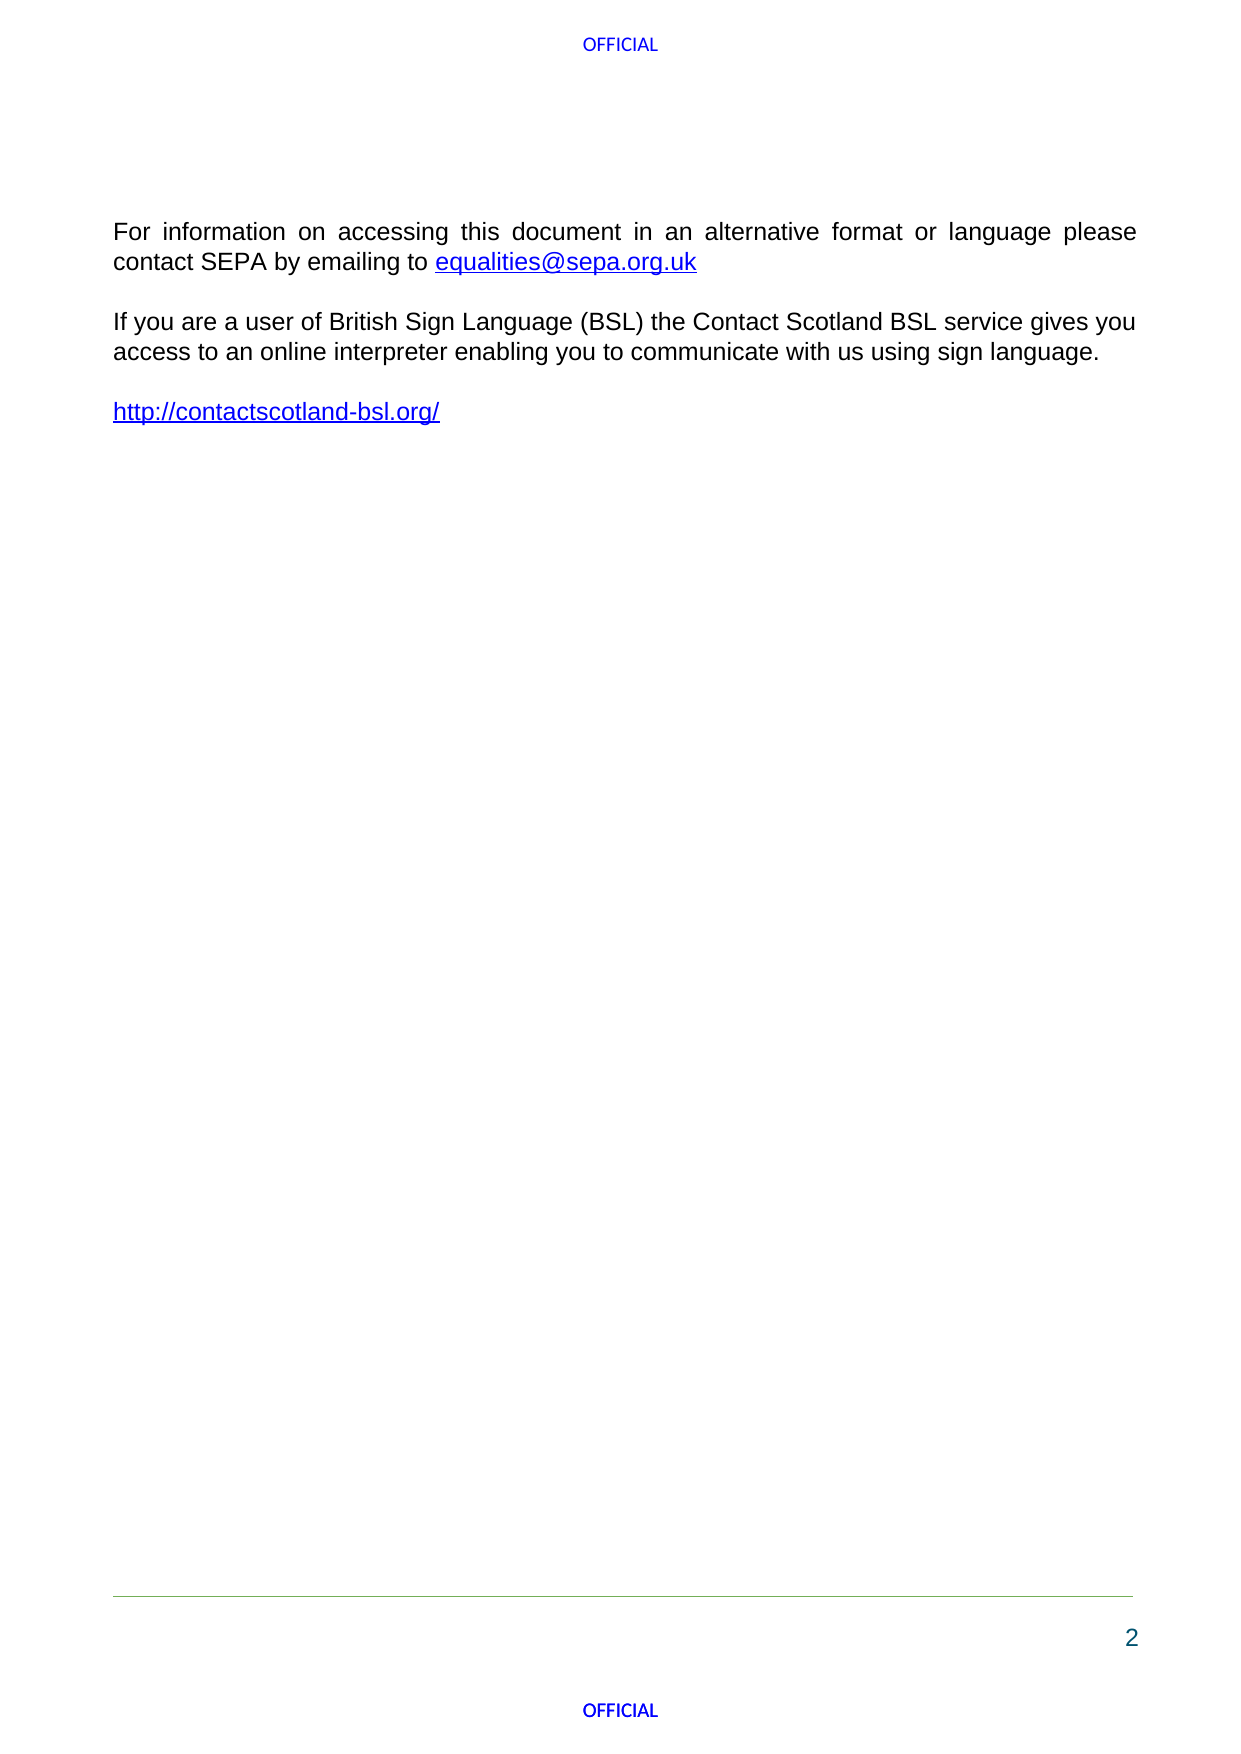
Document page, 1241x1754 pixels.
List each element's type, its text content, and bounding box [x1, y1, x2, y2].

text http://contactscotland-bsl.org/ [113, 397, 1139, 425]
text For information on accessing this document in an alternative format or language please contact SEPA by emailing to equalities@sepa.org.uk [113, 217, 1139, 276]
text If you are a user of British Sign Language (BSL) the Contact Scotland BSL service gives you access to an online interpreter enabling you to communicate with us using sign language. [113, 307, 1139, 366]
